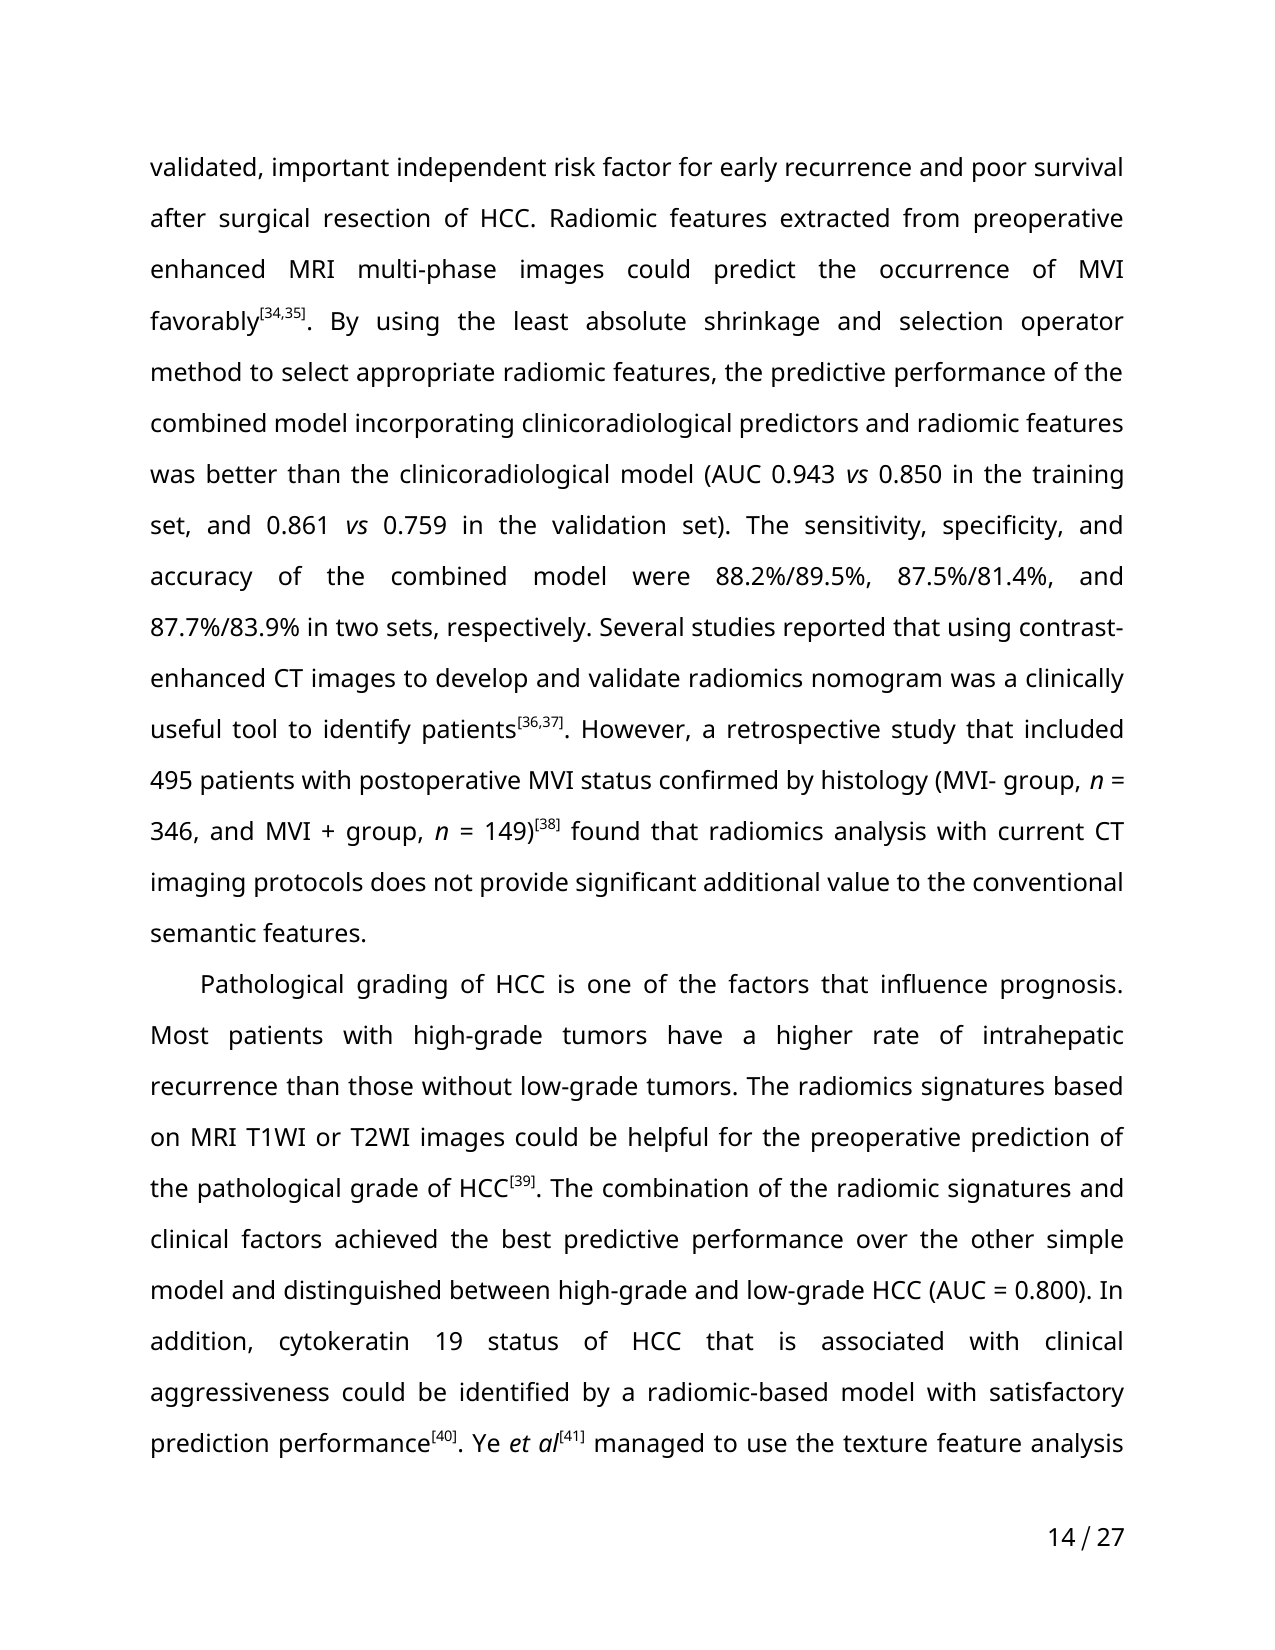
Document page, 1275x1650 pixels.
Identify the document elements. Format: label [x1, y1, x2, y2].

text [150, 150, 1125, 950]
text [150, 967, 1125, 1460]
